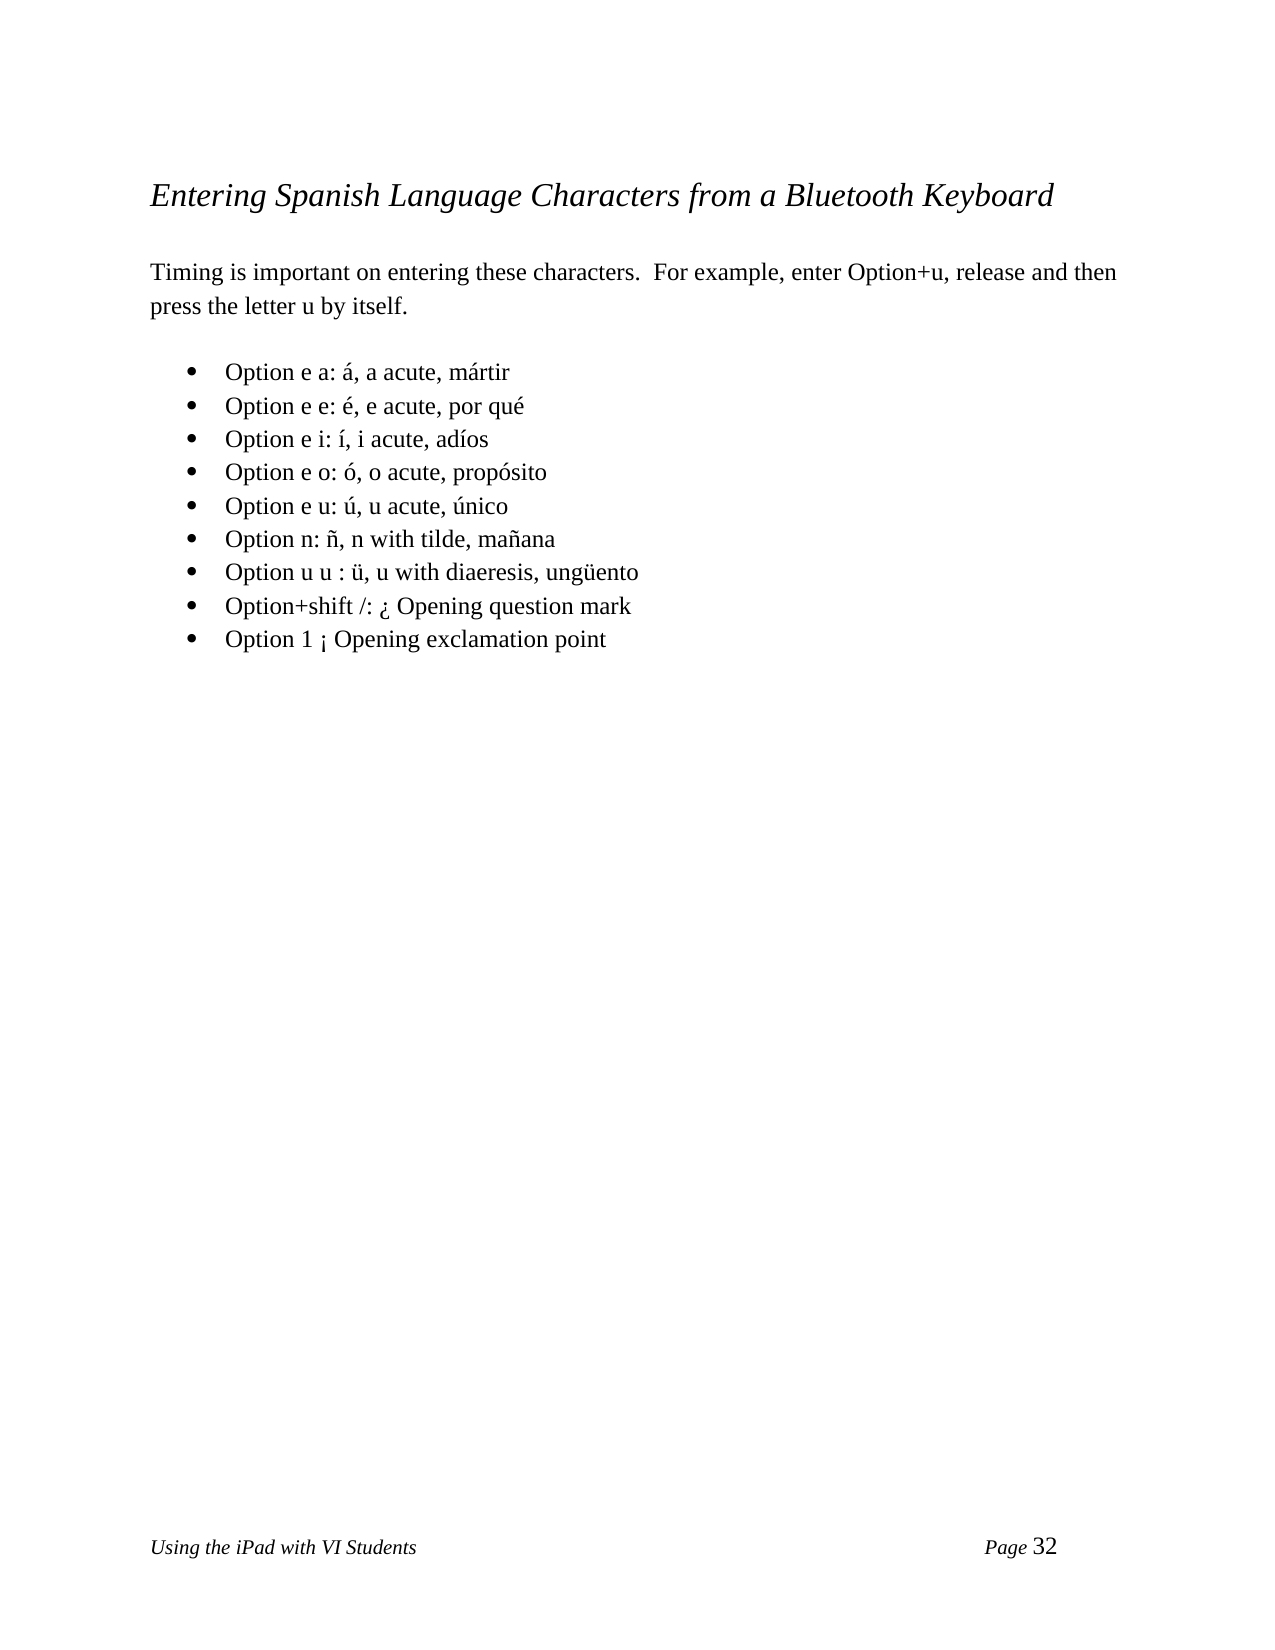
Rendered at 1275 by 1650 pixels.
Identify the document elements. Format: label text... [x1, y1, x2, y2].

list Option+shift /: ¿ Opening question mark [187, 586, 1125, 619]
list Option e o: ó, o acute, propósito [187, 453, 1125, 486]
list Option 1 ¡ Opening exclamation point [187, 619, 1125, 653]
list Option n: ñ, n with tilde, mañana [187, 519, 1125, 553]
text Timing is important on entering these characters. For example, enter Option+u, release and then press the letter u by itself. [150, 253, 1125, 319]
subtitle Entering Spanish Language Characters from a Bluetooth Keyboard [150, 175, 1125, 213]
list Option e u: ú, u acute, único [187, 486, 1125, 519]
list Option e a: á, a acute, mártir [187, 353, 1125, 386]
list Option e i: í, i acute, adíos [187, 419, 1125, 453]
list Option u u : ü, u with diaeresis, ungüento [187, 553, 1125, 586]
list Option e e: é, e acute, por qué [187, 386, 1125, 419]
